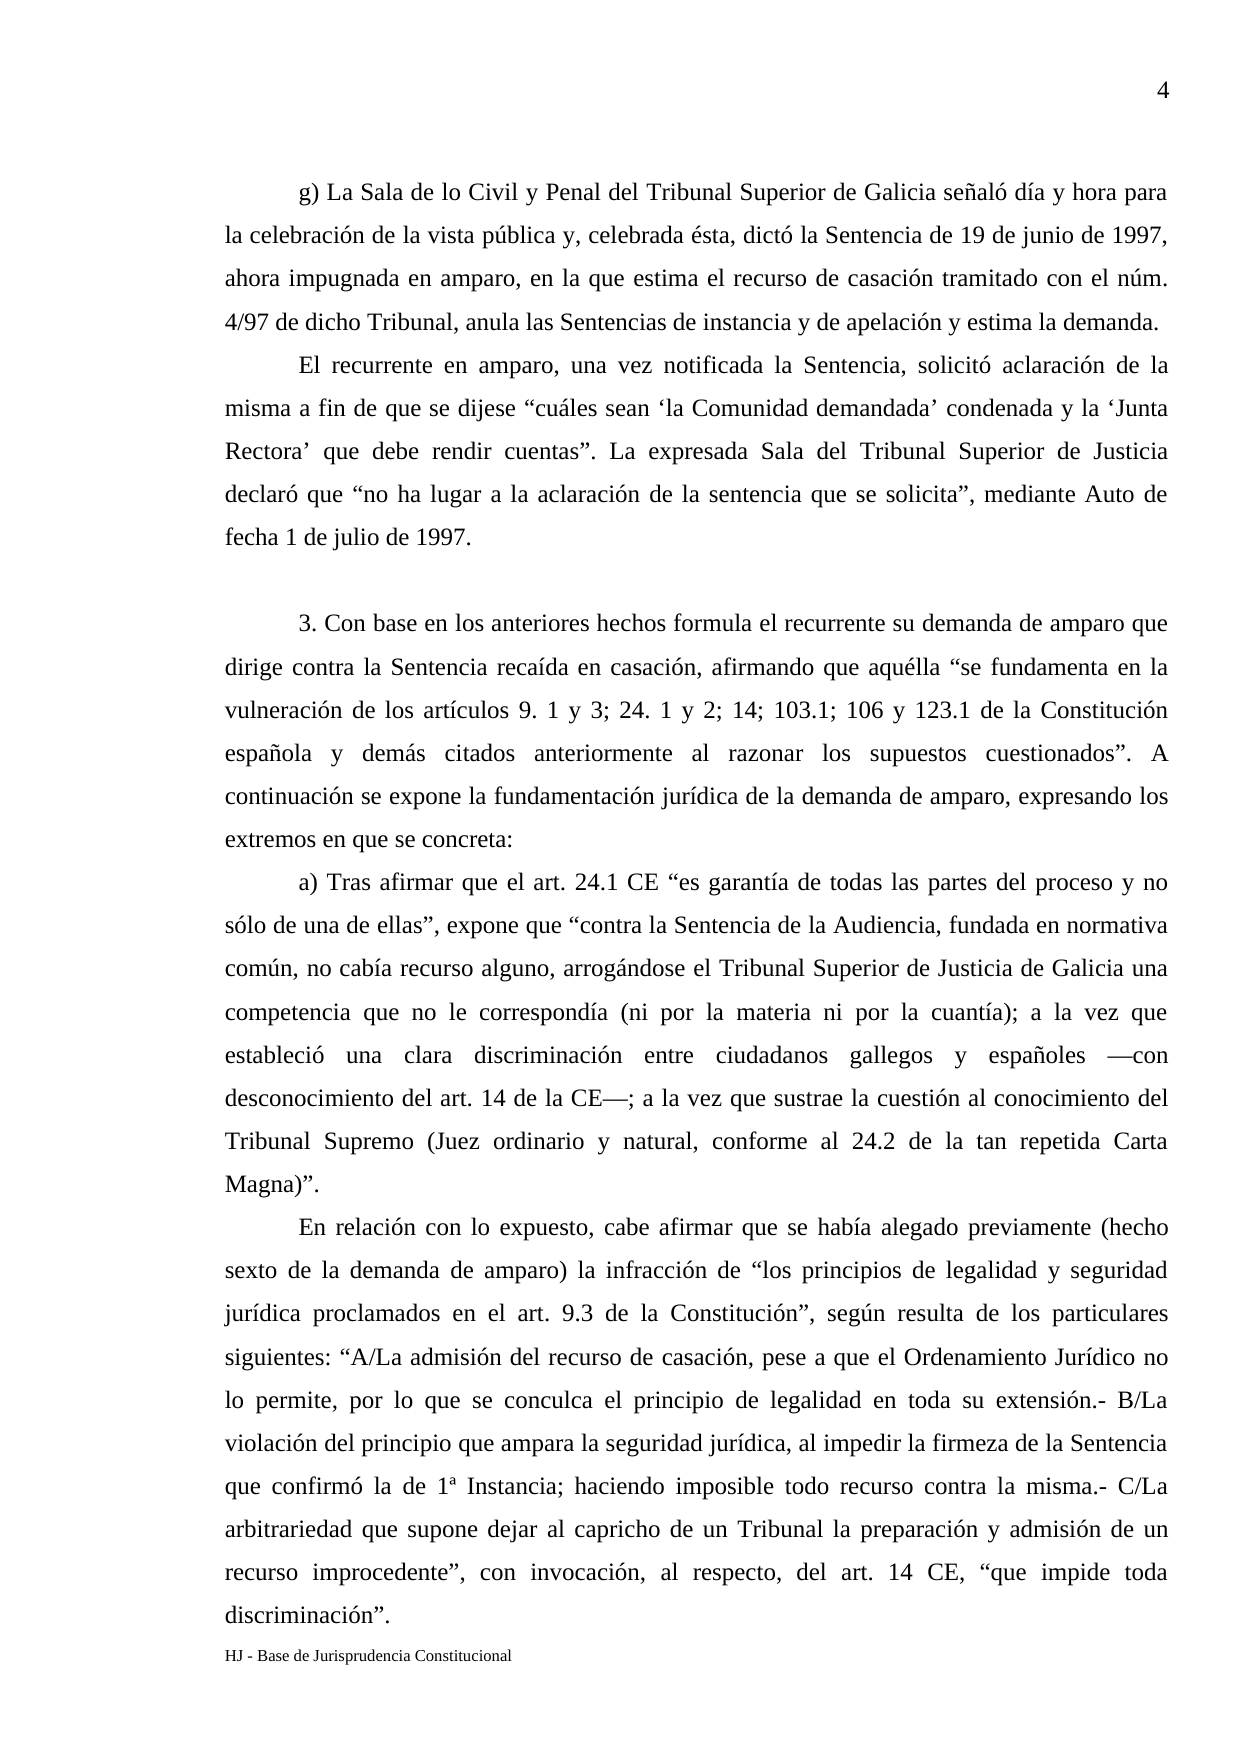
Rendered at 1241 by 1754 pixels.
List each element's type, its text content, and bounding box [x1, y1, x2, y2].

text En relación con lo expuesto, cabe afirmar que se había alegado previamente (hecho sexto de la demanda de amparo) la infracción de “los principios de legalidad y seguridad jurídica proclamados en el art. 9.3 de la Constitución”, según resulta de los particulares siguientes: “A/La admisión del recurso de casación, pese a que el Ordenamiento Jurídico no lo permite, por lo que se conculca el principio de legalidad en toda su extensión.- B/La violación del principio que ampara la seguridad jurídica, al impedir la firmeza de la Sentencia que confirmó la de 1ª Instancia; haciendo imposible todo recurso contra la misma.- C/La arbitrariedad que supone dejar al capricho de un Tribunal la preparación y admisión de un recurso improcedente”, con invocación, al respecto, del art. 14 CE, “que impide toda discriminación”. [224, 1212, 1169, 1629]
text El recurrente en amparo, una vez notificada la Sentencia, solicitó aclaración de la misma a fin de que se dijese “cuáles sean ‘la Comunidad demandada’ condenada y la ‘Junta Rectora’ que debe rendir cuentas”. La expresada Sala del Tribunal Superior de Justicia declaró que “no ha lugar a la aclaración de la sentencia que se solicita”, mediante Auto de fecha 1 de julio de 1997. [224, 350, 1169, 551]
text 3. Con base en los anteriores hechos formula el recurrente su demanda de amparo que dirige contra la Sentencia recaída en casación, afirmando que aquélla “se fundamenta en la vulneración de los artículos 9. 1 y 3; 24. 1 y 2; 14; 103.1; 106 y 123.1 de la Constitución española y demás citados anteriormente al razonar los supuestos cuestionados”. A continuación se expone la fundamentación jurídica de la demanda de amparo, expresando los extremos en que se concreta: [224, 608, 1169, 853]
text g) La Sala de lo Civil y Penal del Tribunal Superior de Galicia señaló día y hora para la celebración de la vista pública y, celebrada ésta, dictó la Sentencia de 19 de junio de 1997, ahora impugnada en amparo, en la que estima el recurso de casación tramitado con el núm. 4/97 de dicho Tribunal, anula las Sentencias de instancia y de apelación y estima la demanda. [224, 177, 1169, 335]
text a) Tras afirmar que el art. 24.1 CE “es garantía de todas las partes del proceso y no sólo de una de ellas”, expone que “contra la Sentencia de la Audiencia, fundada en normativa común, no cabía recurso alguno, arrogándose el Tribunal Superior de Justicia de Galicia una competencia que no le correspondía (ni por la materia ni por la cuantía); a la vez que estableció una clara discriminación entre ciudadanos gallegos y españoles —con desconocimiento del art. 14 de la CE—; a la vez que sustrae la cuestión al conocimiento del Tribunal Supremo (Juez ordinario y natural, conforme al 24.2 de la tan repetida Carta Magna)”. [224, 867, 1169, 1198]
